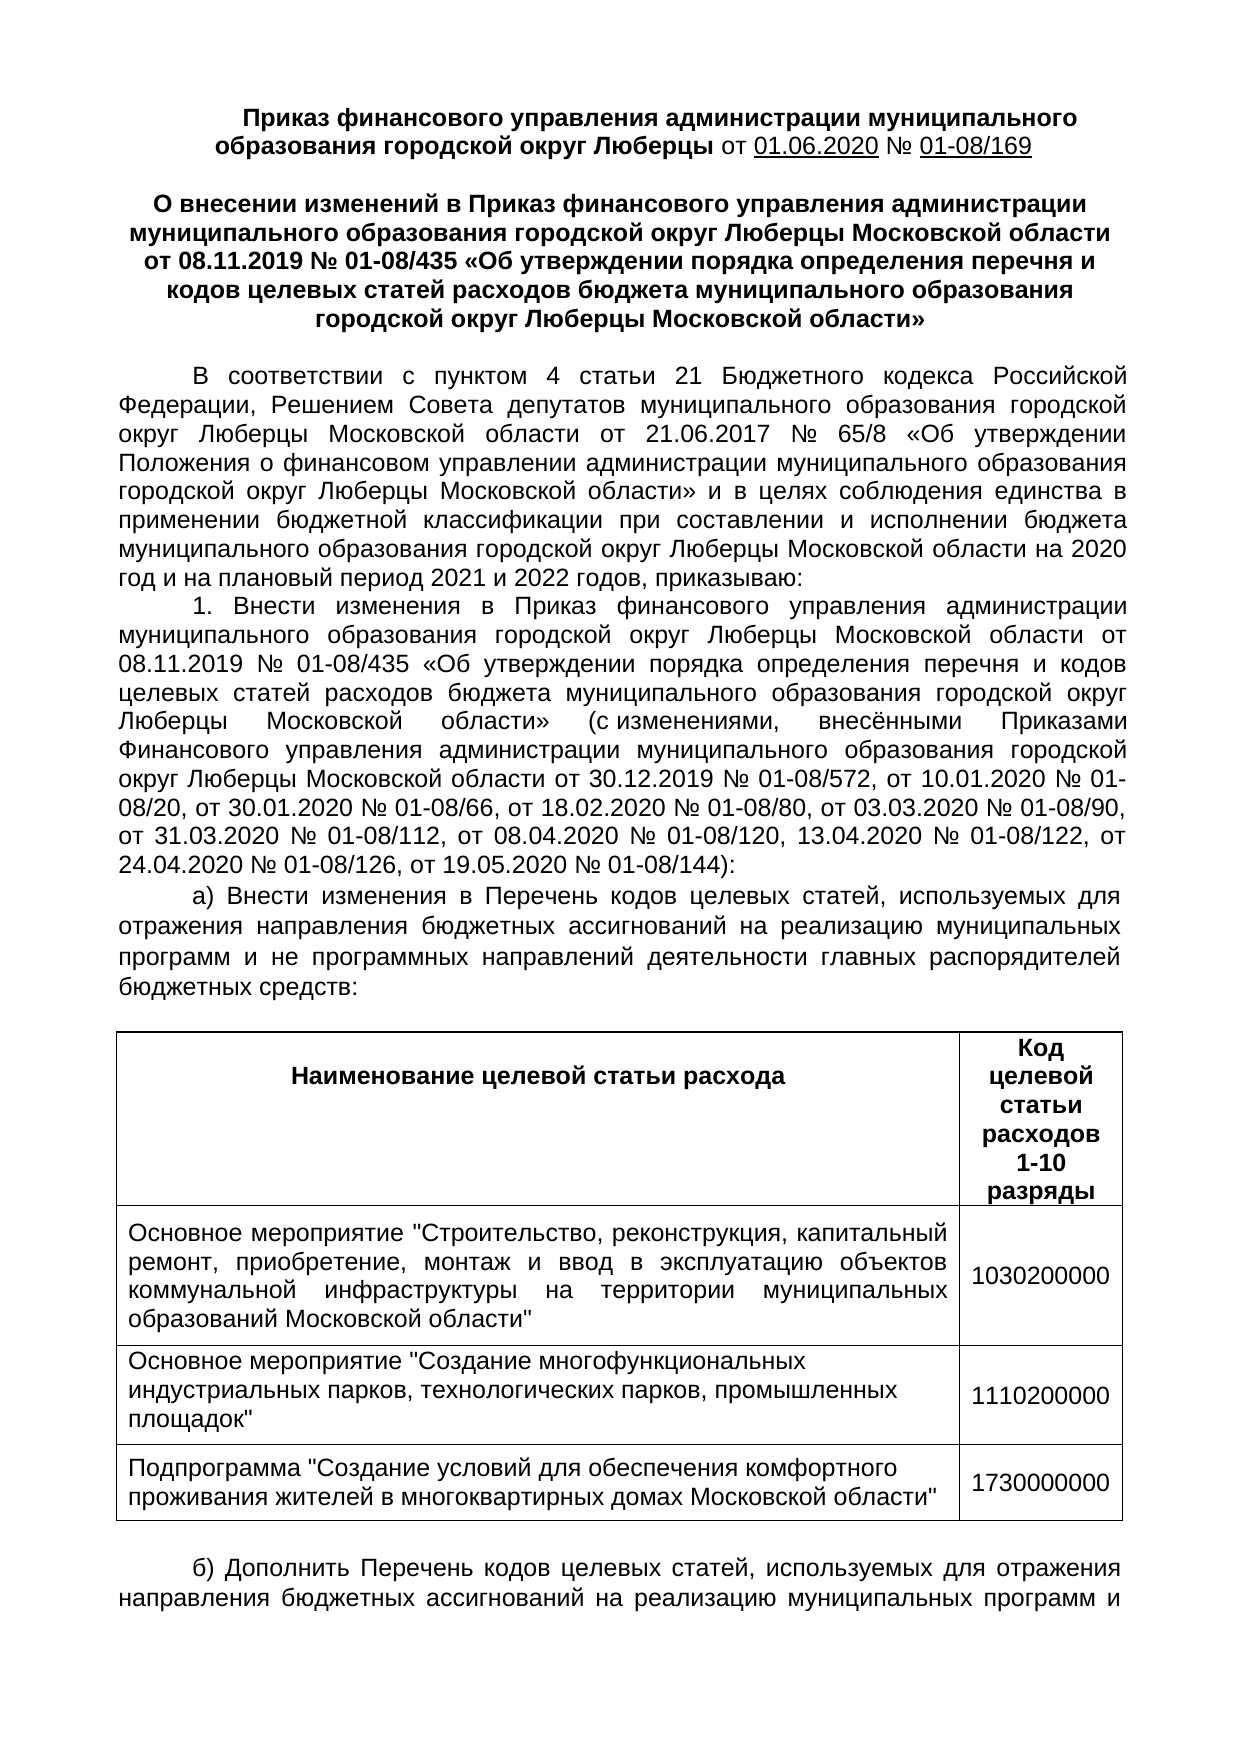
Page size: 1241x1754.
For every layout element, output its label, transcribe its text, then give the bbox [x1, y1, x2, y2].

table_header Наименование целевой статьи расхода [117, 1033, 959, 1205]
text а) Внести изменения в Перечень кодов целевых статей, используемых для отражения направления бюджетных ассигнований на реализацию муниципальных программ и не программных направлений деятельности главных распорядителей бюджетных средств: [118, 879, 1122, 1001]
table_cell Подпрограмма "Создание условий для обеспечения комфортного проживания жителей в многоквартирных домах Московской области" [117, 1445, 959, 1519]
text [118, 1551, 1122, 1612]
table_cell 1030200000 [960, 1206, 1122, 1345]
text 1. Внести изменения в Приказ финансового управления администрации муниципального образования городской округ Люберцы Московской области от 08.11.2019 № 01-08/435 «Об утверждении порядка определения перечня и кодов целевых статей расходов бюджета муниципального образования городской округ Люберцы Московской области» (с изменениями, внесёнными Приказами Финансового управления администрации муниципального образования городской округ Люберцы Московской области от 30.12.2019 № 01-08/572, от 10.01.2020 № 01-08/20, от 30.01.2020 № 01-08/66, от 18.02.2020 № 01-08/80, от 03.03.2020 № 01-08/90, от 31.03.2020 № 01-08/112, от 08.04.2020 № 01-08/120, 13.04.2020 № 01-08/122, от 24.04.2020 № 01-08/126, от 19.05.2020 № 01-08/144): [118, 591, 1128, 879]
table_cell Основное мероприятие "Создание многофункциональных индустриальных парков, технологических парков, промышленных площадок" [117, 1346, 959, 1444]
table_cell 1110200000 [960, 1346, 1122, 1444]
text В соответствии с пунктом 4 статьи 21 Бюджетного кодекса Российской Федерации, Решением Совета депутатов муниципального образования городской округ Люберцы Московской области от 21.06.2017 № 65/8 «Об утверждении Положения о финансовом управлении администрации муниципального образования городской округ Люберцы Московской области» и в целях соблюдения единства в применении бюджетной классификации при составлении и исполнении бюджета муниципального образования городской округ Люберцы Московской области на 2020 год и на плановый период 2021 и 2022 годов, приказываю: [118, 361, 1128, 591]
table_cell Основное мероприятие "Строительство, реконструкция, капитальный ремонт, приобретение, монтаж и ввод в эксплуатацию объектов коммунальной инфраструктуры на территории муниципальных образований Московской области" [117, 1206, 959, 1345]
table_header Код целевой статьи расходов 1-10 разряды [960, 1033, 1122, 1205]
text О внесении изменений в Приказ финансового управления администрации муниципального образования городской округ Люберцы Московской области от 08.11.2019 № 01-08/435 «Об утверждении порядка определения перечня и кодов целевых статей расходов бюджета муниципального образования городской округ Люберцы Московской области» [118, 189, 1122, 333]
text Приказ финансового управления администрации муниципального образования городской округ Люберцы от 01.06.2020 № 01-08/169 [118, 103, 1128, 160]
table_cell 1730000000 [960, 1445, 1122, 1519]
